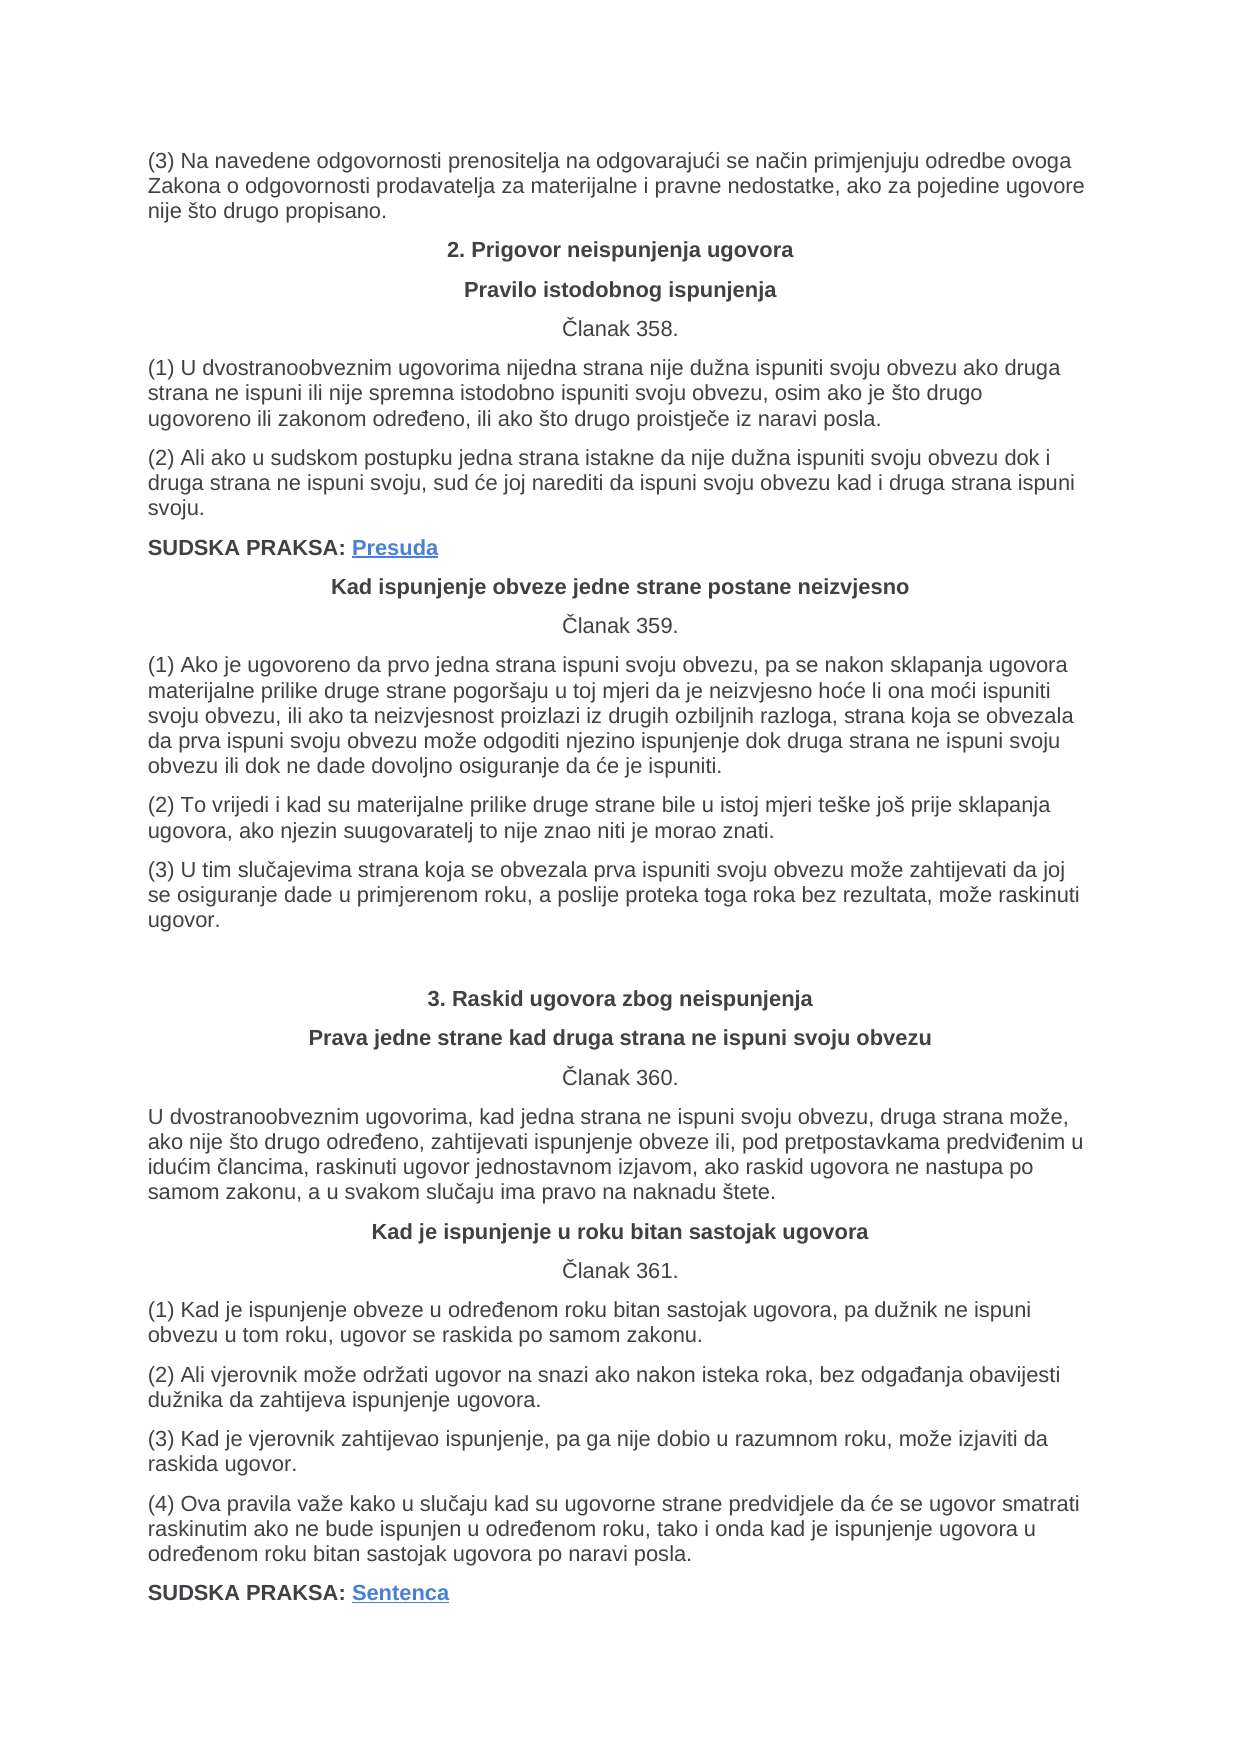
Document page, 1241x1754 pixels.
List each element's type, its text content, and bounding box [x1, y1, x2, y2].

text Prava jedne strane kad druga strana ne ispuni svoju obvezu [148, 1025, 1093, 1050]
text Kad ispunjenje obveze jedne strane postane neizvjesno [148, 574, 1093, 599]
text Kad je ispunjenje u roku bitan sastojak ugovora [148, 1218, 1093, 1244]
text (1) Kad je ispunjenje obveze u određenom roku bitan sastojak ugovora, pa dužnik ne ispuni obvezu u tom roku, ugovor se raskida po samom zakonu. [148, 1297, 1093, 1347]
text Članak 359. [148, 613, 1093, 638]
text 3. Raskid ugovora zbog neispunjenja [148, 986, 1093, 1011]
text Članak 358. [148, 316, 1093, 341]
text (1) U dvostranoobveznim ugovorima nijedna strana nije dužna ispuniti svoju obvezu ako druga strana ne ispuni ili nije spremna istodobno ispuniti svoju obvezu, osim ako je što drugo ugovoreno ili zakonom određeno, ili ako što drugo proistječe iz naravi posla. [148, 355, 1093, 431]
text 2. Prigovor neispunjenja ugovora [148, 237, 1093, 262]
text (2) Ali vjerovnik može održati ugovor na snazi ako nakon isteka roka, bez odgađanja obavijesti dužnika da zahtijeva ispunjenje ugovora. [148, 1362, 1093, 1412]
text (2) To vrijedi i kad su materijalne prilike druge strane bile u istoj mjeri teške još prije sklapanja ugovora, ako njezin suugovaratelj to nije znao niti je morao znati. [148, 792, 1093, 843]
text SUDSKA PRAKSA: Presuda [148, 534, 1093, 560]
text Članak 360. [148, 1064, 1093, 1089]
text (3) Kad je vjerovnik zahtijevao ispunjenje, pa ga nije dobio u razumnom roku, može izjaviti da raskida ugovor. [148, 1426, 1093, 1476]
text (3) Na navedene odgovornosti prenositelja na odgovarajući se način primjenjuju odredbe ovoga Zakona o odgovornosti prodavatelja za materijalne i pravne nedostatke, ako za pojedine ugovore nije što drugo propisano. [148, 148, 1093, 223]
text SUDSKA PRAKSA: Sentenca [148, 1580, 1093, 1605]
text (1) Ako je ugovoreno da prvo jedna strana ispuni svoju obvezu, pa se nakon sklapanja ugovora materijalne prilike druge strane pogoršaju u toj mjeri da je neizvjesno hoće li ona moći ispuniti svoju obvezu, ili ako ta neizvjesnost proizlazi iz drugih ozbiljnih razloga, strana koja se obvezala da prva ispuni svoju obvezu može odgoditi njezino ispunjenje dok druga strana ne ispuni svoju obvezu ili dok ne dade dovoljno osiguranje da će je ispuniti. [148, 652, 1093, 778]
text Pravilo istodobnog ispunjenja [148, 277, 1093, 302]
text (3) U tim slučajevima strana koja se obvezala prva ispuniti svoju obvezu može zahtijevati da joj se osiguranje dade u primjerenom roku, a poslije proteka toga roka bez rezultata, može raskinuti ugovor. [148, 857, 1093, 932]
text Članak 361. [148, 1258, 1093, 1283]
text (2) Ali ako u sudskom postupku jedna strana istakne da nije dužna ispuniti svoju obvezu dok i druga strana ne ispuni svoju, sud će joj narediti da ispuni svoju obvezu kad i druga strana ispuni svoju. [148, 445, 1093, 520]
text U dvostranoobveznim ugovorima, kad jedna strana ne ispuni svoju obvezu, druga strana može, ako nije što drugo određeno, zahtijevati ispunjenje obveze ili, pod pretpostavkama predviđenim u idućim člancima, raskinuti ugovor jednostavnom izjavom, ako raskid ugovora ne nastupa po samom zakonu, a u svakom slučaju ima pravo na naknadu štete. [148, 1104, 1093, 1204]
text (4) Ova pravila važe kako u slučaju kad su ugovorne strane predvidjele da će se ugovor smatrati raskinutim ako ne bude ispunjen u određenom roku, tako i onda kad je ispunjenje ugovora u određenom roku bitan sastojak ugovora po naravi posla. [148, 1491, 1093, 1566]
